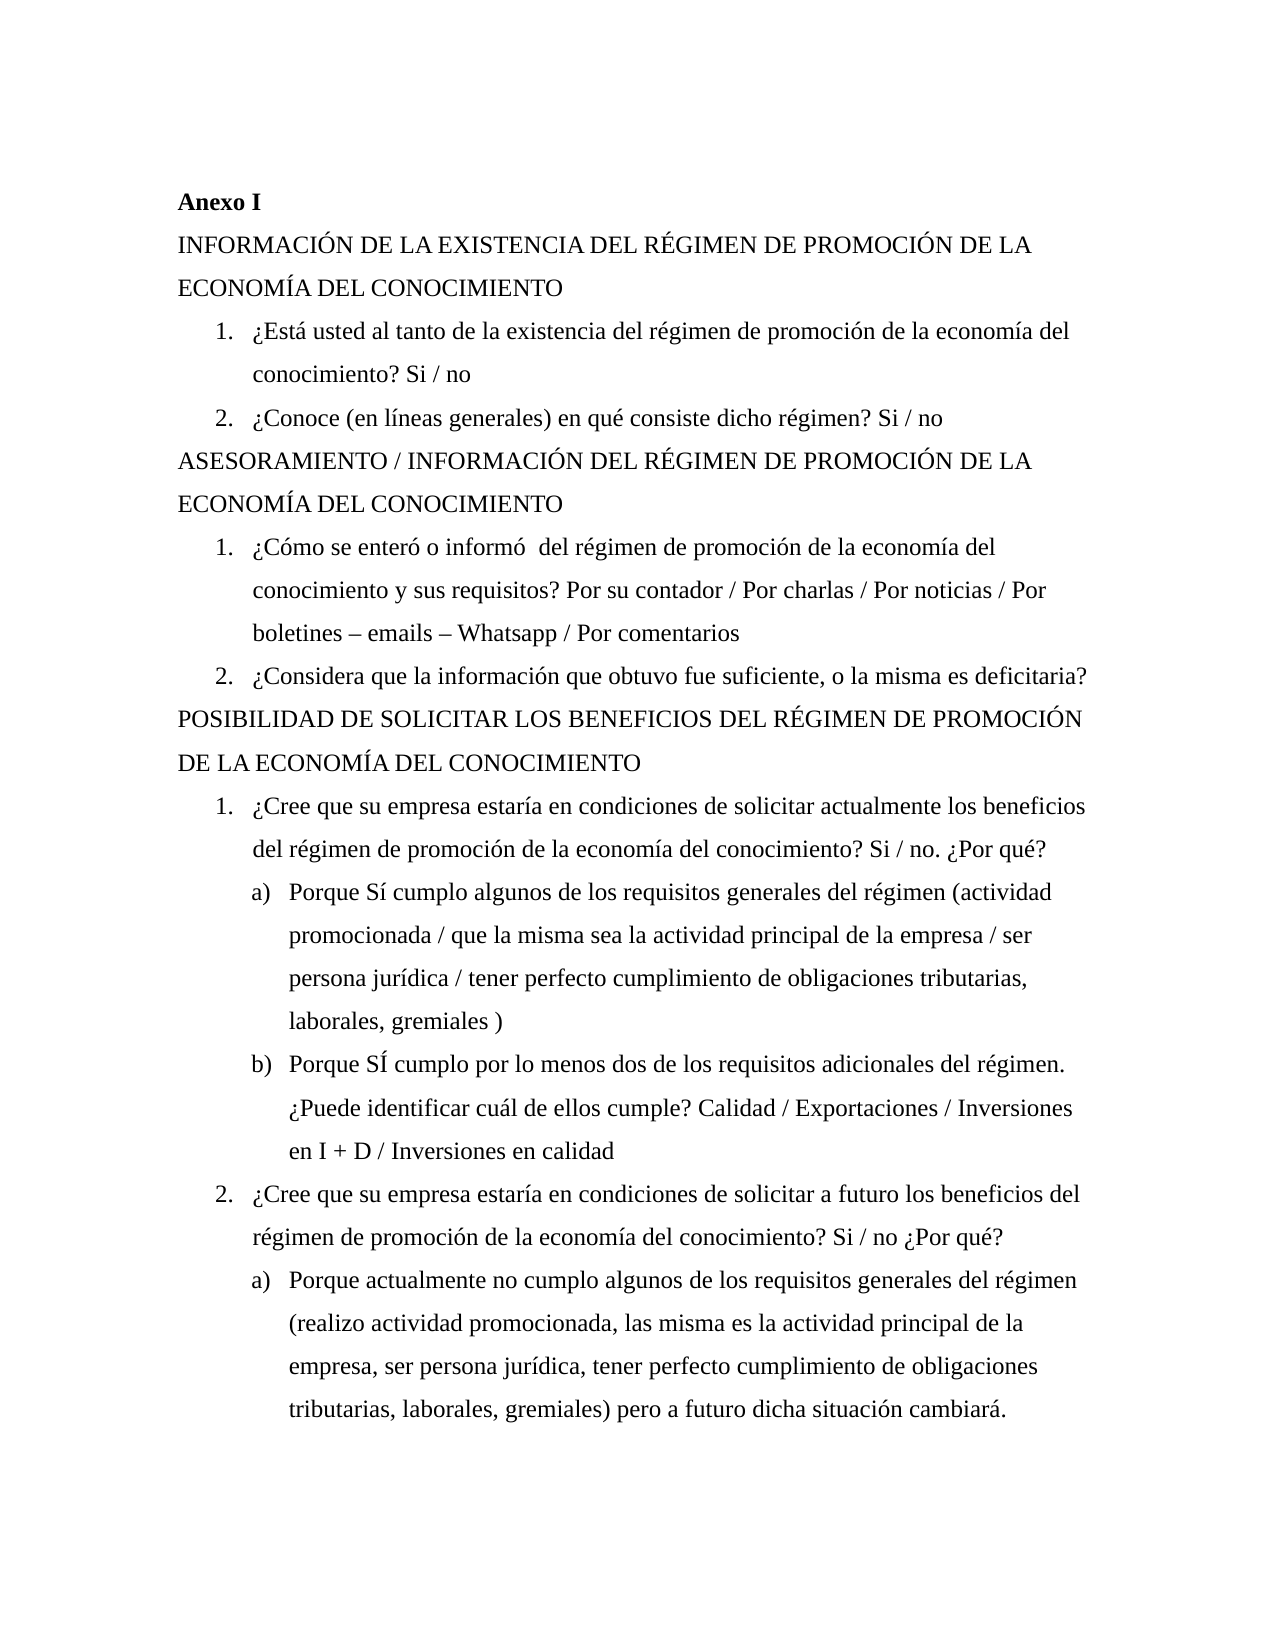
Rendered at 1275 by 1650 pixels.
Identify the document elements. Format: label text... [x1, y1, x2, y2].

list ¿Cómo se enteró o informó del régimen de promoción de la economía del conocimiento y sus requisitos? Por su contador / Por charlas / Por noticias / Por boletines – emails – Whatsapp / Por comentarios [215, 532, 1098, 647]
text POSIBILIDAD DE SOLICITAR LOS BENEFICIOS DEL RÉGIMEN DE PROMOCIÓN DE LA ECONOMÍA DEL CONOCIMIENTO [177, 704, 1098, 776]
list ¿Conoce (en líneas generales) en qué consiste dicho régimen? Si / no [215, 403, 1098, 431]
text INFORMACIÓN DE LA EXISTENCIA DEL RÉGIMEN DE PROMOCIÓN DE LA ECONOMÍA DEL CONOCIMIENTO [177, 230, 1098, 302]
text ASESORAMIENTO / INFORMACIÓN DEL RÉGIMEN DE PROMOCIÓN DE LA ECONOMÍA DEL CONOCIMIENTO [177, 446, 1098, 518]
list ¿Cree que su empresa estaría en condiciones de solicitar actualmente los beneficios del régimen de promoción de la economía del conocimiento? Si / no. ¿Por qué? [215, 791, 1098, 863]
list ¿Cree que su empresa estaría en condiciones de solicitar a futuro los beneficios del régimen de promoción de la economía del conocimiento? Si / no ¿Por qué? [215, 1179, 1098, 1251]
list ¿Está usted al tanto de la existencia del régimen de promoción de la economía del conocimiento? Si / no [215, 316, 1098, 388]
list Porque actualmente no cumplo algunos de los requisitos generales del régimen (realizo actividad promocionada, las misma es la actividad principal de la empresa, ser persona jurídica, tener perfecto cumplimiento de obligaciones tributarias, laborales, gremiales) pero a futuro dicha situación cambiará. [251, 1265, 1098, 1423]
list ¿Considera que la información que obtuvo fue suficiente, o la misma es deficitaria? [215, 661, 1098, 690]
list Porque Sí cumplo algunos de los requisitos generales del régimen (actividad promocionada / que la misma sea la actividad principal de la empresa / ser persona jurídica / tener perfecto cumplimiento de obligaciones tributarias, laborales, gremiales ) [251, 877, 1098, 1035]
list Porque SÍ cumplo por lo menos dos de los requisitos adicionales del régimen. ¿Puede identificar cuál de ellos cumple? Calidad / Exportaciones / Inversiones en I + D / Inversiones en calidad [251, 1049, 1098, 1164]
text Anexo I [177, 187, 1098, 216]
